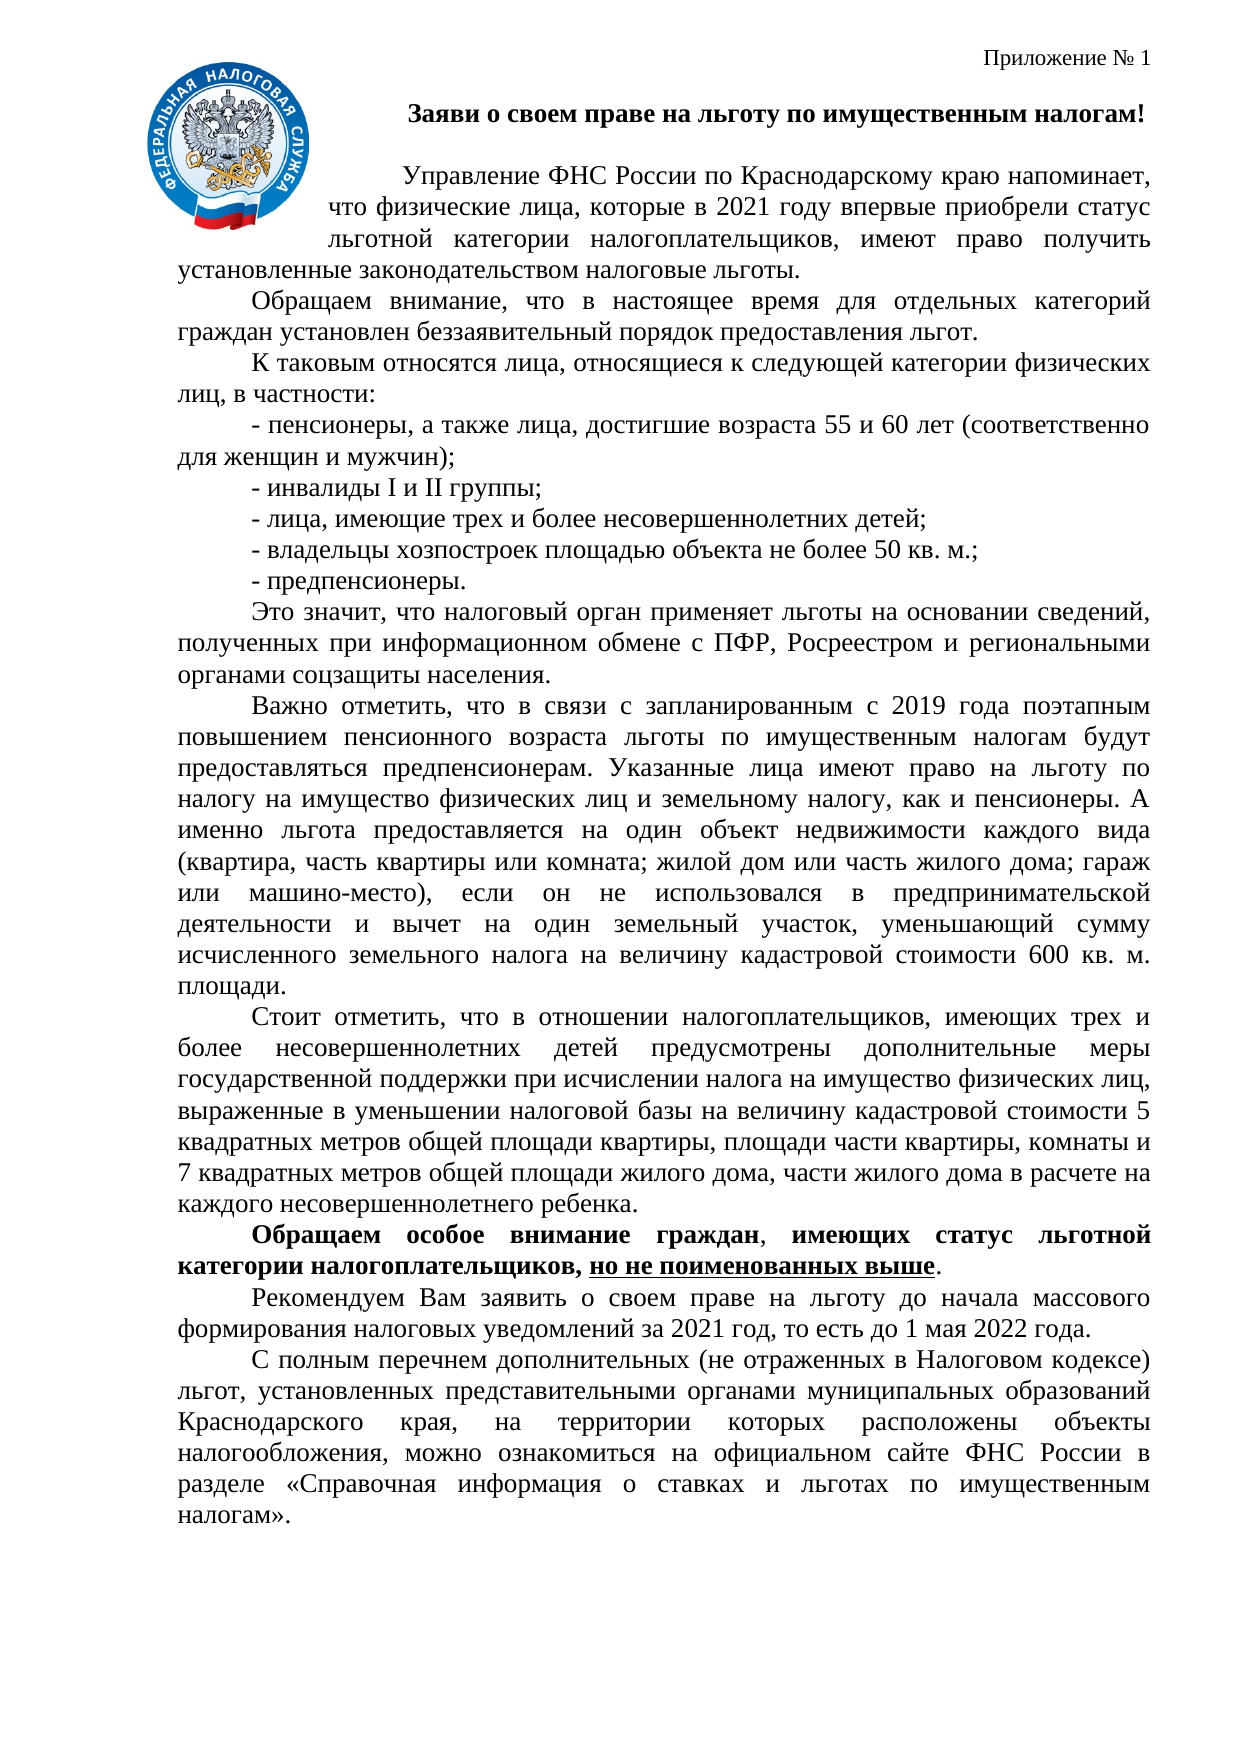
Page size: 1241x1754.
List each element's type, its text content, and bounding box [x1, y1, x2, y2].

text Важно отметить, что в связи с запланированным с 2019 года поэтапным повышением пенсионного возраста льготы по имущественным налогам будут предоставляться предпенсионерам. Указанные лица имеют право на льготу по налогу на имущество физических лиц и земельному налогу, как и пенсионеры. А именно льгота предоставляется на один объект недвижимости каждого вида (квартира, часть квартиры или комната; жилой дом или часть жилого дома; гараж или машино-место), если он не использовался в предпринимательской деятельности и вычет на один земельный участок, уменьшающий сумму исчисленного земельного налога на величину кадастровой стоимости 600 кв. м. площади. [177, 689, 1152, 1000]
text Стоит отметить, что в отношении налогоплательщиков, имеющих трех и более несовершеннолетних детей предусмотрены дополнительные меры государственной поддержки при исчислении налога на имущество физических лиц, выраженные в уменьшении налоговой базы на величину кадастровой стоимости 5 квадратных метров общей площади квартиры, площади части квартиры, комнаты и 7 квадратных метров общей площади жилого дома, части жилого дома в расчете на каждого несовершеннолетнего ребенка. [177, 1000, 1152, 1218]
text Приложение № 1 [177, 44, 1152, 71]
text Рекомендуем Вам заявить о своем праве на льготу до начала массового формирования налоговых уведомлений за 2021 год, то есть до 1 мая 2022 года. [177, 1281, 1152, 1343]
text Обращаем особое внимание граждан, имеющих статус льготной категории налогоплательщиков, но не поименованных выше. [177, 1218, 1152, 1281]
text К таковым относятся лица, относящиеся к следующей категории физических лиц, в частности: [177, 346, 1152, 408]
picture [145, 57, 309, 233]
text Управление ФНС России по Краснодарскому краю напоминает, что физические лица, которые в 2021 году впервые приобрели статус льготной категории налогоплательщиков, имеют право получить установленные законодательством налоговые льготы. [177, 159, 1152, 284]
text - пенсионеры, а также лица, достигшие возраста 55 и 60 лет (соответственно для женщин и мужчин); [177, 408, 1152, 471]
text - предпенсионеры. [177, 564, 1152, 595]
text - инвалиды I и II группы; [177, 471, 1152, 502]
text Это значит, что налоговый орган применяет льготы на основании сведений, полученных при информационном обмене с ПФР, Росреестром и региональными органами соцзащиты населения. [177, 595, 1152, 689]
text - владельцы хозпостроек площадью объекта не более 50 кв. м.; [177, 533, 1152, 564]
text С полным перечнем дополнительных (не отраженных в Налоговом кодексе) льгот, установленных представительными органами муниципальных образований Краснодарского края, на территории которых расположены объекты налогообложения, можно ознакомиться на официальном сайте ФНС России в разделе «Справочная информация о ставках и льготах по имущественным налогам». [177, 1343, 1152, 1530]
text Заяви о своем праве на льготу по имущественным налогам! [309, 97, 1152, 128]
text - лица, имеющие трех и более несовершеннолетних детей; [177, 502, 1152, 533]
text Обращаем внимание, что в настоящее время для отдельных категорий граждан установлен беззаявительный порядок предоставления льгот. [177, 284, 1152, 346]
